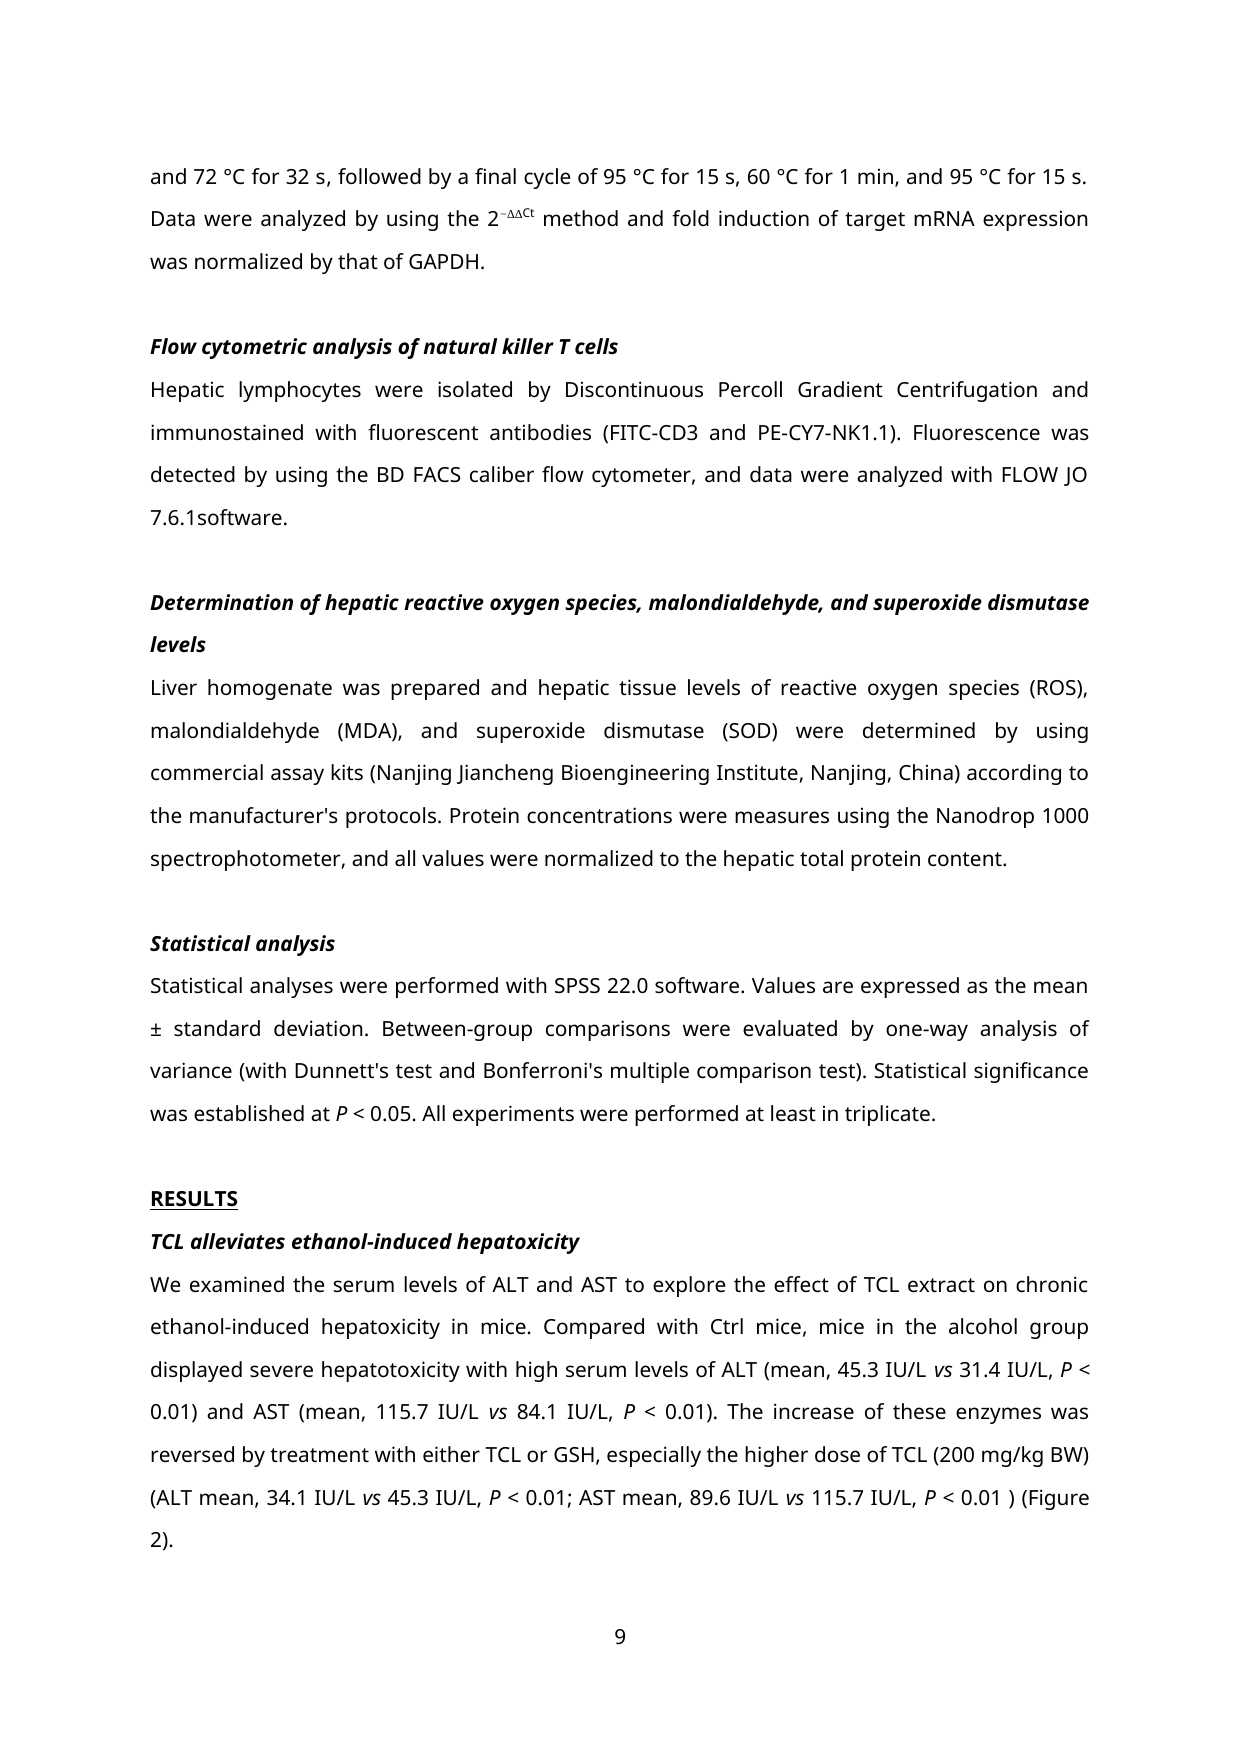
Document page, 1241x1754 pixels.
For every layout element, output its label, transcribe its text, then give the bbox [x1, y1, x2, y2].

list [150, 162, 1090, 276]
list Statistical analyses were performed with SPSS 22.0 software. Values are expressed as the mean ± standard deviation. Between-group comparisons were evaluated by one-way analysis of variance (with Dunnett's test and Bonferroni's multiple comparison test). Statistical significance was established at P < 0.05. All experiments were performed at least in triplicate. [150, 971, 1090, 1128]
text TCL alleviates ethanol-induced hepatoxicity [150, 1227, 1090, 1256]
list Statistical analysis [150, 929, 1090, 957]
list Liver homogenate was prepared and hepatic tissue levels of reactive oxygen species (ROS), malondialdehyde (MDA), and superoxide dismutase (SOD) were determined by using commercial assay kits (Nanjing Jiancheng Bioengineering Institute, Nanjing, China) according to the manufacturer's protocols. Protein concentrations were measures using the Nanodrop 1000 spectrophotometer, and all values were normalized to the hepatic total protein content. [150, 673, 1090, 872]
list We examined the serum levels of ALT and AST to explore the effect of TCL extract on chronic ethanol-induced hepatoxicity in mice. Compared with Ctrl mice, mice in the alcohol group displayed severe hepatotoxicity with high serum levels of ALT (mean, 45.3 IU/L vs 31.4 IU/L, P < 0.01) and AST (mean, 115.7 IU/L vs 84.1 IU/L, P < 0.01). The increase of these enzymes was reversed by treatment with either TCL or GSH, especially the higher dose of TCL (200 mg/kg BW) (ALT mean, 34.1 IU/L vs 45.3 IU/L, P < 0.01; AST mean, 89.6 IU/L vs 115.7 IU/L, P < 0.01 ) (Figure 2). [150, 1270, 1090, 1554]
text RESULTS [150, 1184, 1090, 1213]
list Hepatic lymphocytes were isolated by Discontinuous Percoll Gradient Centrifugation and immunostained with fluorescent antibodies (FITC-CD3 and PE-CY7-NK1.1). Fluorescence was detected by using the BD FACS caliber flow cytometer, and data were analyzed with FLOW JO 7.6.1software. [150, 375, 1090, 531]
text Flow cytometric analysis of natural killer T cells [150, 332, 1090, 361]
list Determination of hepatic reactive oxygen species, malondialdehyde, and superoxide dismutase levels [150, 588, 1090, 659]
